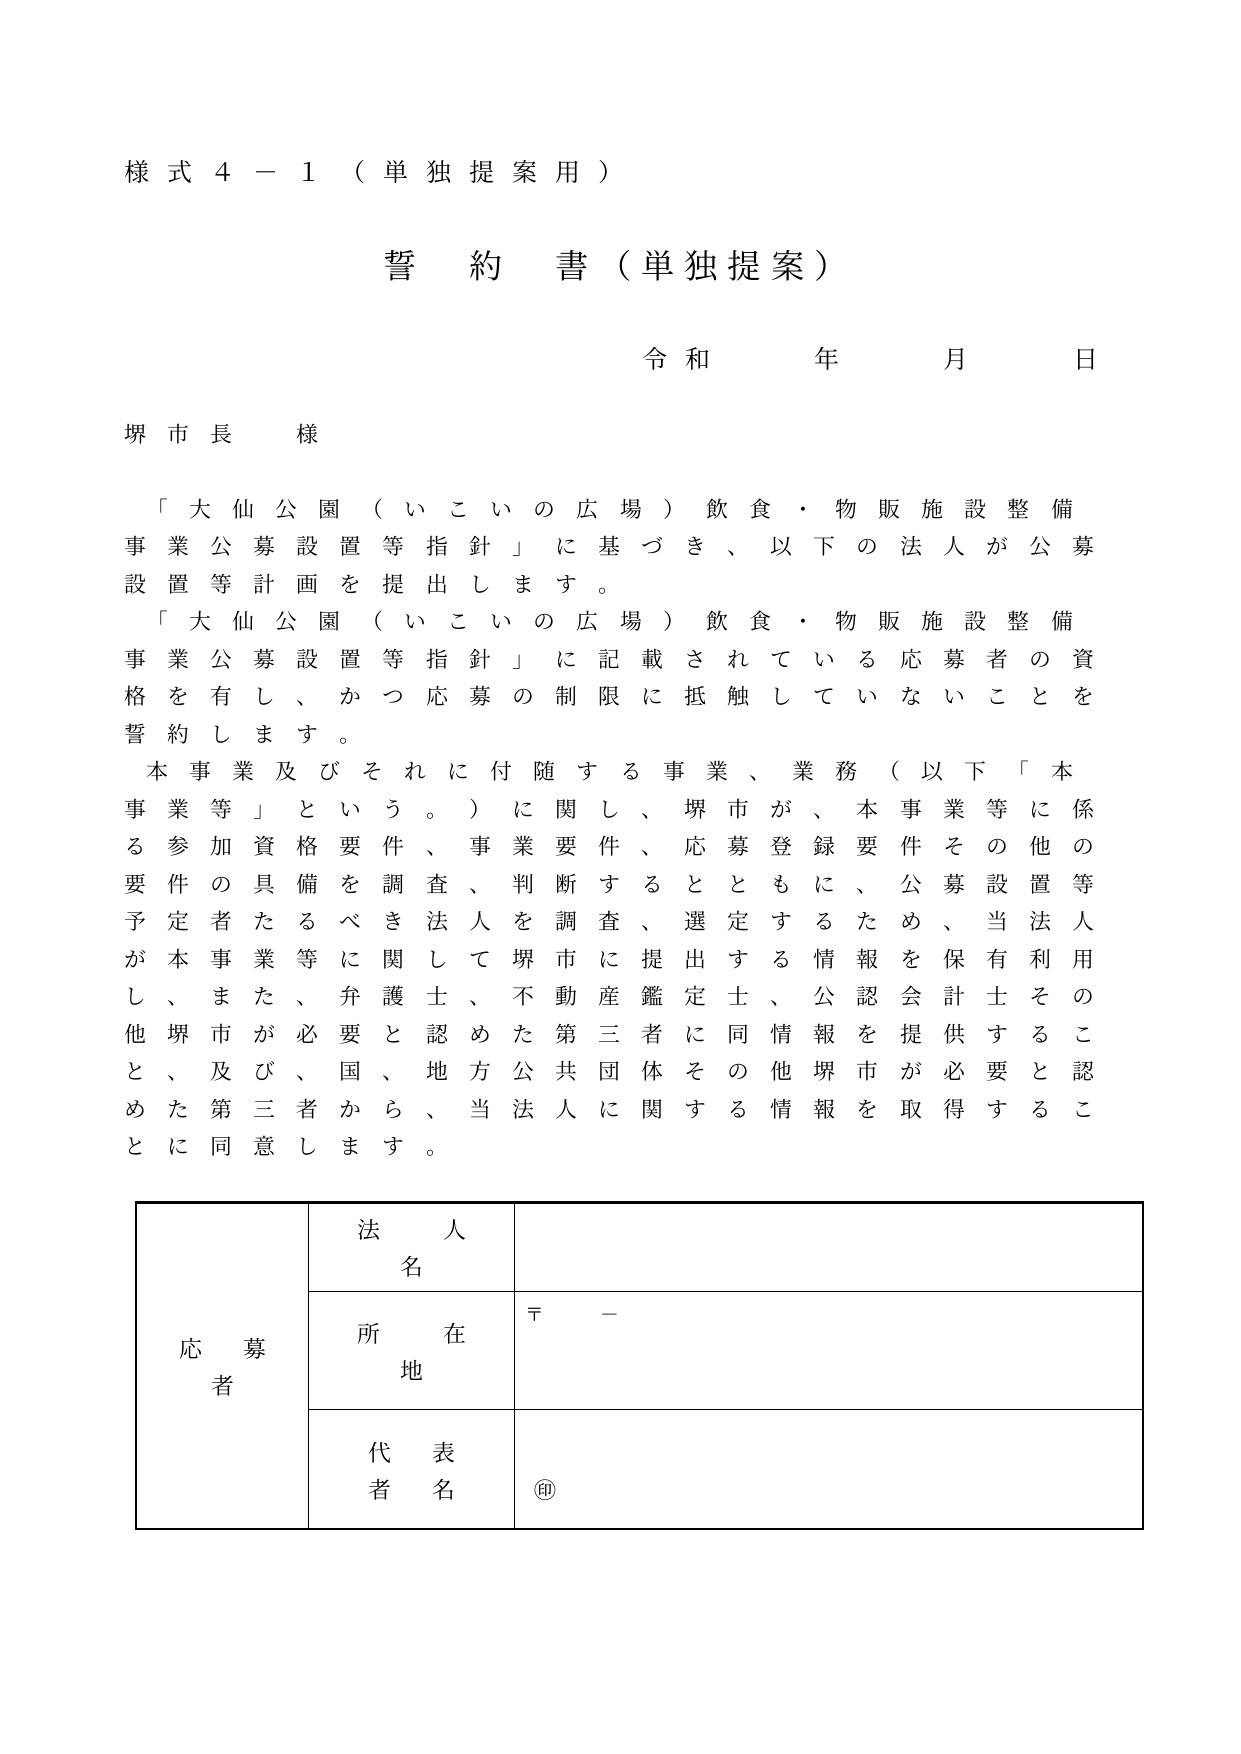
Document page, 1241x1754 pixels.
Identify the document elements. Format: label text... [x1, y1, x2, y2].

text 誓 約 書（単独提案） [124, 226, 1116, 301]
table_header [515, 1204, 1142, 1291]
text 堺市長 様 [124, 414, 1116, 451]
text 「大仙公園（いこいの広場）飲食・物販施設整備事業公募設置等指針」に記載されている応募者の資格を有し、かつ応募の制限に抵触していないことを誓約します。 [124, 601, 1131, 751]
table_cell 〒 － [515, 1292, 1142, 1409]
table_cell ㊞ [515, 1410, 1142, 1528]
table_cell 所 在 地 [309, 1292, 514, 1409]
text 本事業及びそれに付随する事業、業務（以下「本事業等」という。）に関し、堺市が、本事業等に係る参加資格要件、事業要件、応募登録要件その他の要件の具備を調査、判断するとともに、公募設置等予定者たるべき法人を調査、選定するため、当法人が本事業等に関して堺市に提出する情報を保有利用し、また、弁護士、不動産鑑定士、公認会計士その他堺市が必要と認めた第三者に同情報を提供すること、及び、国、地方公共団体その他堺市が必要と認めた第三者から、当法人に関する情報を取得することに同意します。 [124, 751, 1131, 1164]
table_cell 代 表 者 名 [309, 1410, 514, 1528]
text 「大仙公園（いこいの広場）飲食・物販施設整備事業公募設置等指針」に基づき、以下の法人が公募設置等計画を提出します。 [124, 489, 1131, 601]
table_header 法 人 名 [309, 1204, 514, 1291]
text 様式４－１（単独提案用） [124, 151, 1116, 189]
text 令和 年 月 日 [124, 339, 1116, 376]
table_header 応 募 者 [137, 1204, 308, 1528]
